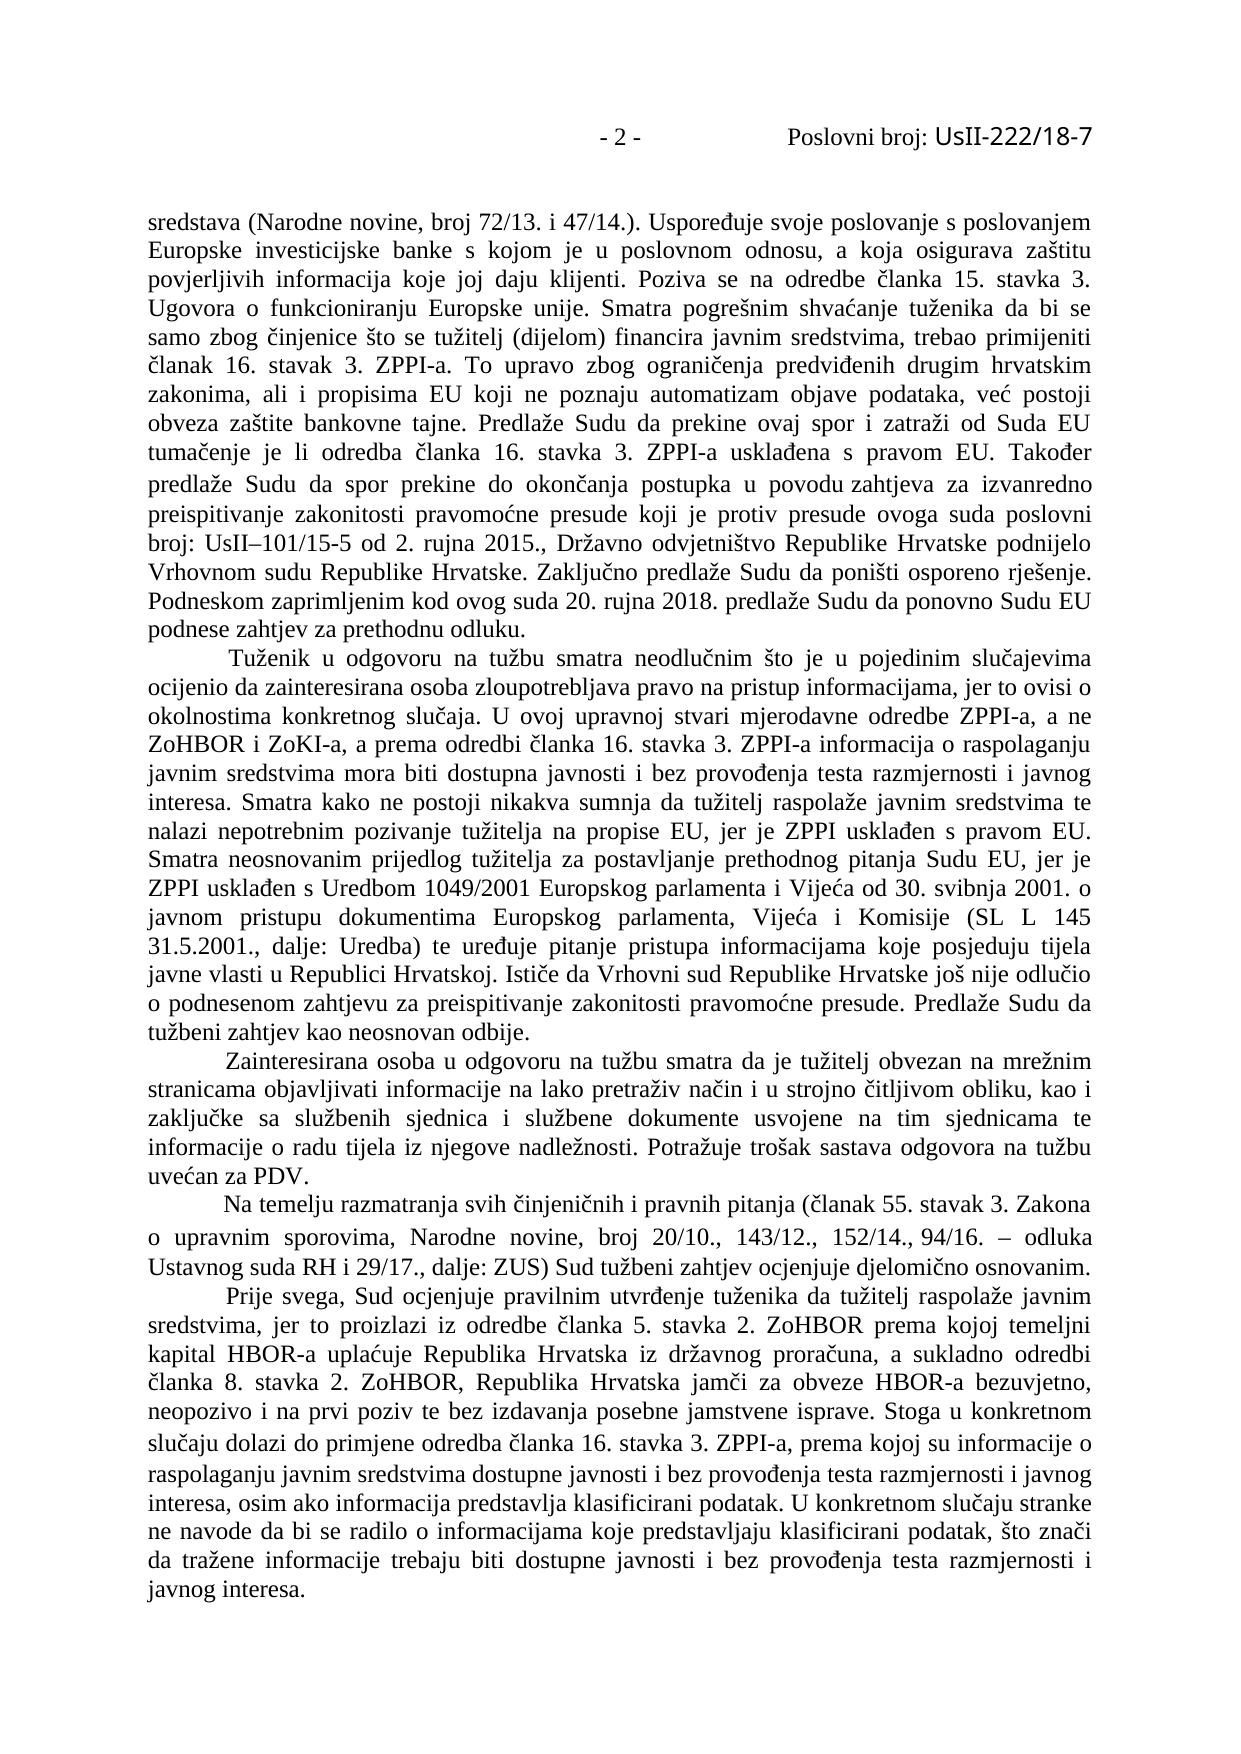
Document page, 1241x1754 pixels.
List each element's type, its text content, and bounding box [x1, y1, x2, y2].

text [148, 207, 1092, 643]
text Zainteresirana osoba u odgovoru na tužbu smatra da je tužitelj obvezan na mrežnim stranicama objavljivati informacije na lako pretraživ način i u strojno čitljivom obliku, kao i zaključke sa službenih sjednica i službene dokumente usvojene na tim sjednicama te informacije o radu tijela iz njegove nadležnosti. Potražuje trošak sastava odgovora na tužbu uvećan za PDV. [148, 1046, 1092, 1189]
text Tuženik u odgovoru na tužbu smatra neodlučnim što je u pojedinim slučajevima ocijenio da zainteresirana osoba zloupotrebljava pravo na pristup informacijama, jer to ovisi o okolnostima konkretnog slučaja. U ovoj upravnoj stvari mjerodavne odredbe ZPPI-a, a ne ZoHBOR i ZoKI-a, a prema odredbi članka 16. stavka 3. ZPPI-a informacija o raspolaganju javnim sredstvima mora biti dostupna javnosti i bez provođenja testa razmjernosti i javnog interesa. Smatra kako ne postoji nikakva sumnja da tužitelj raspolaže javnim sredstvima te nalazi nepotrebnim pozivanje tužitelja na propise EU, jer je ZPPI usklađen s pravom EU. Smatra neosnovanim prijedlog tužitelja za postavljanje prethodnog pitanja Sudu EU, jer je ZPPI usklađen s Uredbom 1049/2001 Europskog parlamenta i Vijeća od 30. svibnja 2001. o javnom pristupu dokumentima Europskog parlamenta, Vijeća i Komisije (SL L 145 31.5.2001., dalje: Uredba) te uređuje pitanje pristupa informacijama koje posjeduju tijela javne vlasti u Republici Hrvatskoj. Ističe da Vrhovni sud Republike Hrvatske još nije odlučio o podnesenom zahtjevu za preispitivanje zakonitosti pravomoćne presude. Predlaže Sudu da tužbeni zahtjev kao neosnovan odbije. [148, 643, 1092, 1046]
text Prije svega, Sud ocjenjuje pravilnim utvrđenje tuženika da tužitelj raspolaže javnim sredstvima, jer to proizlazi iz odredbe članka 5. stavka 2. ZoHBOR prema kojoj temeljni kapital HBOR-a uplaćuje Republika Hrvatska iz državnog proračuna, a sukladno odredbi članka 8. stavka 2. ZoHBOR, Republika Hrvatska jamči za obveze HBOR-a bezuvjetno, neopozivo i na prvi poziv te bez izdavanja posebne jamstvene isprave. Stoga u konkretnom slučaju dolazi do primjene odredba članka 16. stavka 3. ZPPI-a, prema kojoj su informacije o raspolaganju javnim sredstvima dostupne javnosti i bez provođenja testa razmjernosti i javnog interesa, osim ako informacija predstavlja klasificirani podatak. U konkretnom slučaju stranke ne navode da bi se radilo o informacijama koje predstavljaju klasificirani podatak, što znači da tražene informacije trebaju biti dostupne javnosti i bez provođenja testa razmjernosti i javnog interesa. [148, 1281, 1092, 1603]
text Na temelju razmatranja svih činjeničnih i pravnih pitanja (članak 55. stavak 3. Zakona o upravnim sporovima, Narodne novine, broj 20/10., 143/12., 152/14., 94/16. – odluka Ustavnog suda RH i 29/17., dalje: ZUS) Sud tužbeni zahtjev ocjenjuje djelomično osnovanim. [148, 1189, 1092, 1281]
